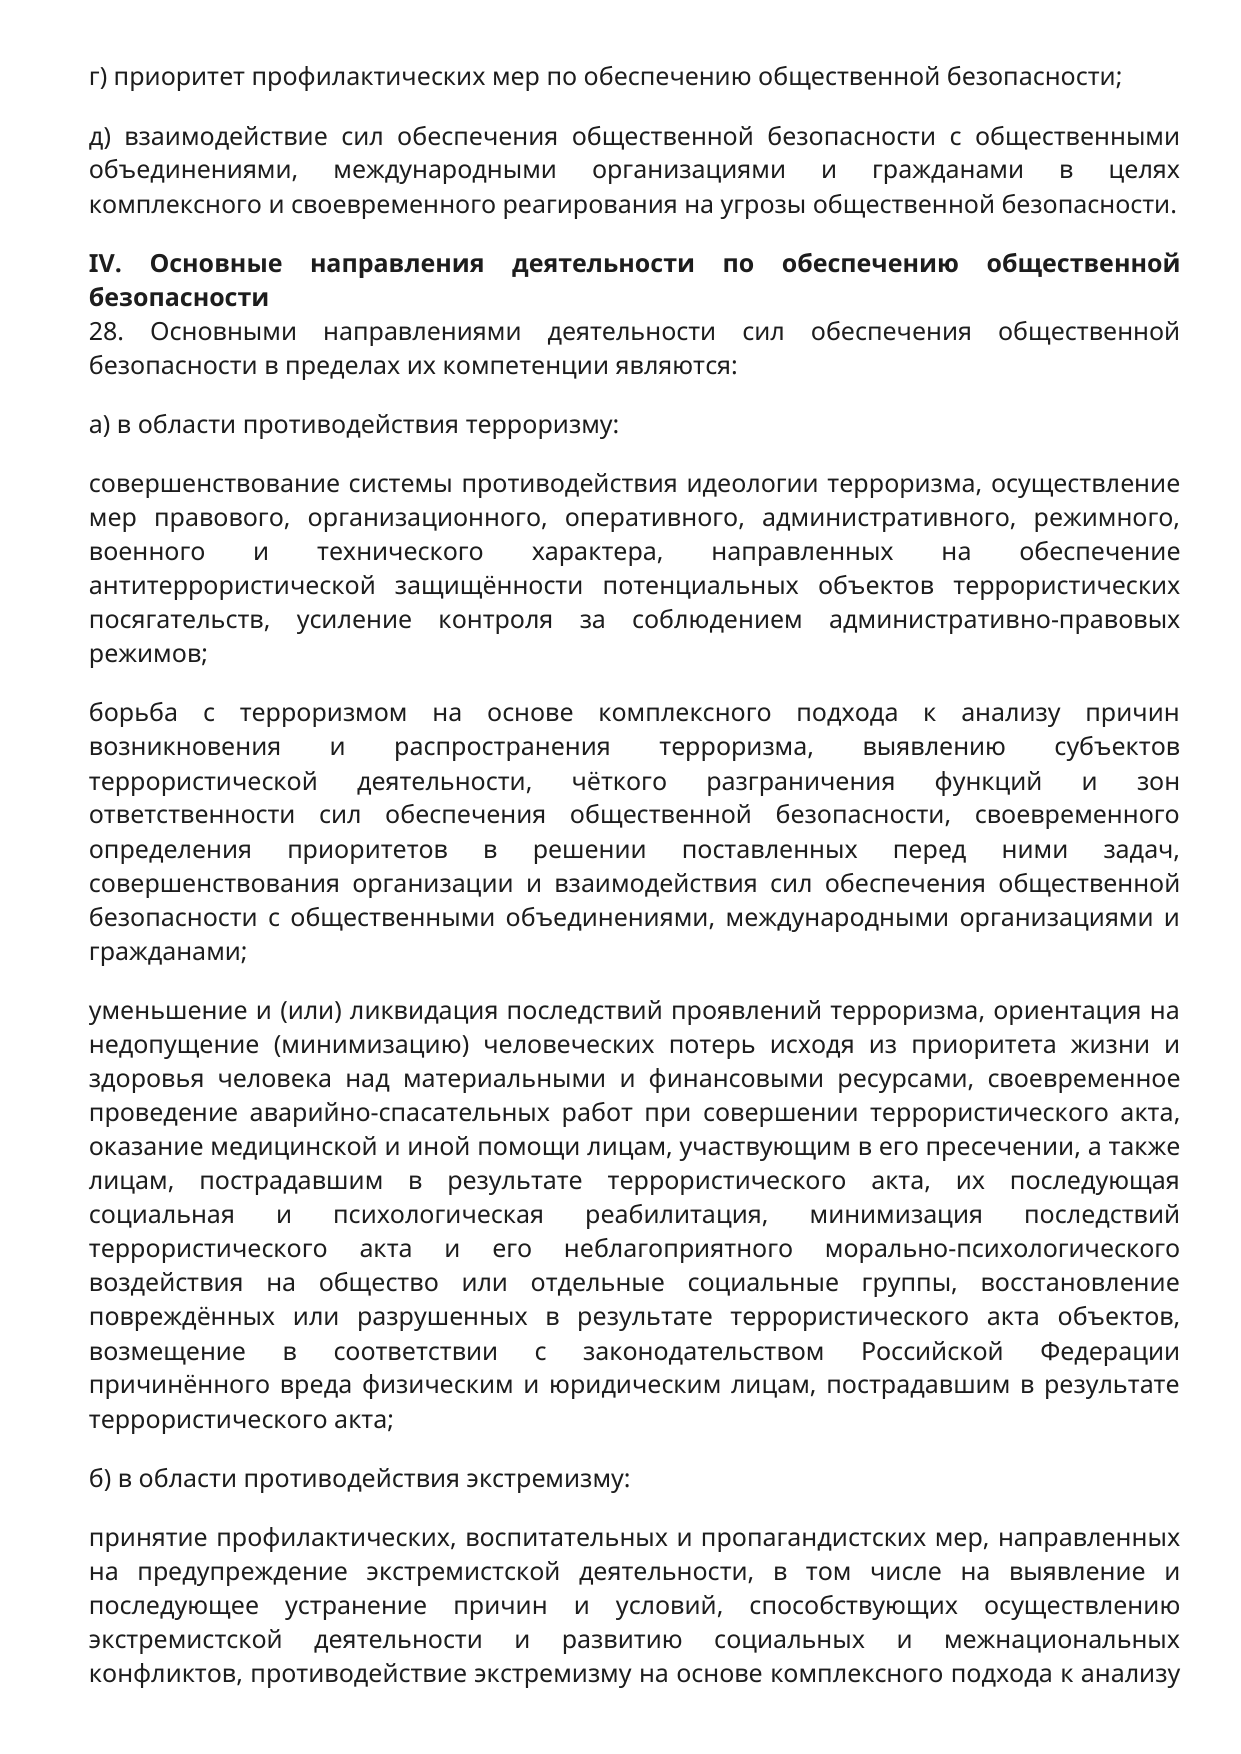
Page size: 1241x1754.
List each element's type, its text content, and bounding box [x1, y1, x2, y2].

text борьба с терроризмом на основе комплексного подхода к анализу причин возникновения и распространения терроризма, выявлению субъектов террористической деятельности, чёткого разграничения функций и зон ответственности сил обеспечения общественной безопасности, своевременного определения приоритетов в решении поставленных перед ними задач, совершенствования организации и взаимодействия сил обеспечения общественной безопасности с общественными объединениями, международными организациями и гражданами; [89, 695, 1181, 967]
text уменьшение и (или) ликвидация последствий проявлений терроризма, ориентация на недопущение (минимизацию) человеческих потерь исходя из приоритета жизни и здоровья человека над материальными и финансовыми ресурсами, своевременное проведение аварийно-спасательных работ при совершении террористического акта, оказание медицинской и иной помощи лицам, участвующим в его пресечении, а также лицам, пострадавшим в результате террористического акта, их последующая социальная и психологическая реабилитация, минимизация последствий террористического акта и его неблагоприятного морально-психологического воздействия на общество или отдельные социальные группы, восстановление повреждённых или разрушенных в результате террористического акта объектов, возмещение в соответствии с законодательством Российской Федерации причинённого вреда физическим и юридическим лицам, пострадавшим в результате террористического акта; [89, 992, 1181, 1435]
text б) в области противодействия экстремизму: [89, 1460, 1181, 1494]
text д) взаимодействие сил обеспечения общественной безопасности с общественными объединениями, международными организациями и гражданами в целях комплексного и своевременного реагирования на угрозы общественной безопасности. [89, 118, 1181, 220]
text а) в области противодействия терроризму: [89, 407, 1181, 441]
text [89, 1519, 1181, 1690]
text г) приоритет профилактических мер по обеспечению общественной безопасности; [89, 59, 1181, 93]
text IV. Основные направления деятельности по обеспечению общественной безопасности [89, 245, 1181, 313]
text совершенствование системы противодействия идеологии терроризма, осуществление мер правового, организационного, оперативного, административного, режимного, военного и технического характера, направленных на обеспечение антитеррористической защищённости потенциальных объектов террористических посягательств, усиление контроля за соблюдением административно-правовых режимов; [89, 466, 1181, 670]
text 28. Основными направлениями деятельности сил обеспечения общественной безопасности в пределах их компетенции являются: [89, 313, 1181, 382]
